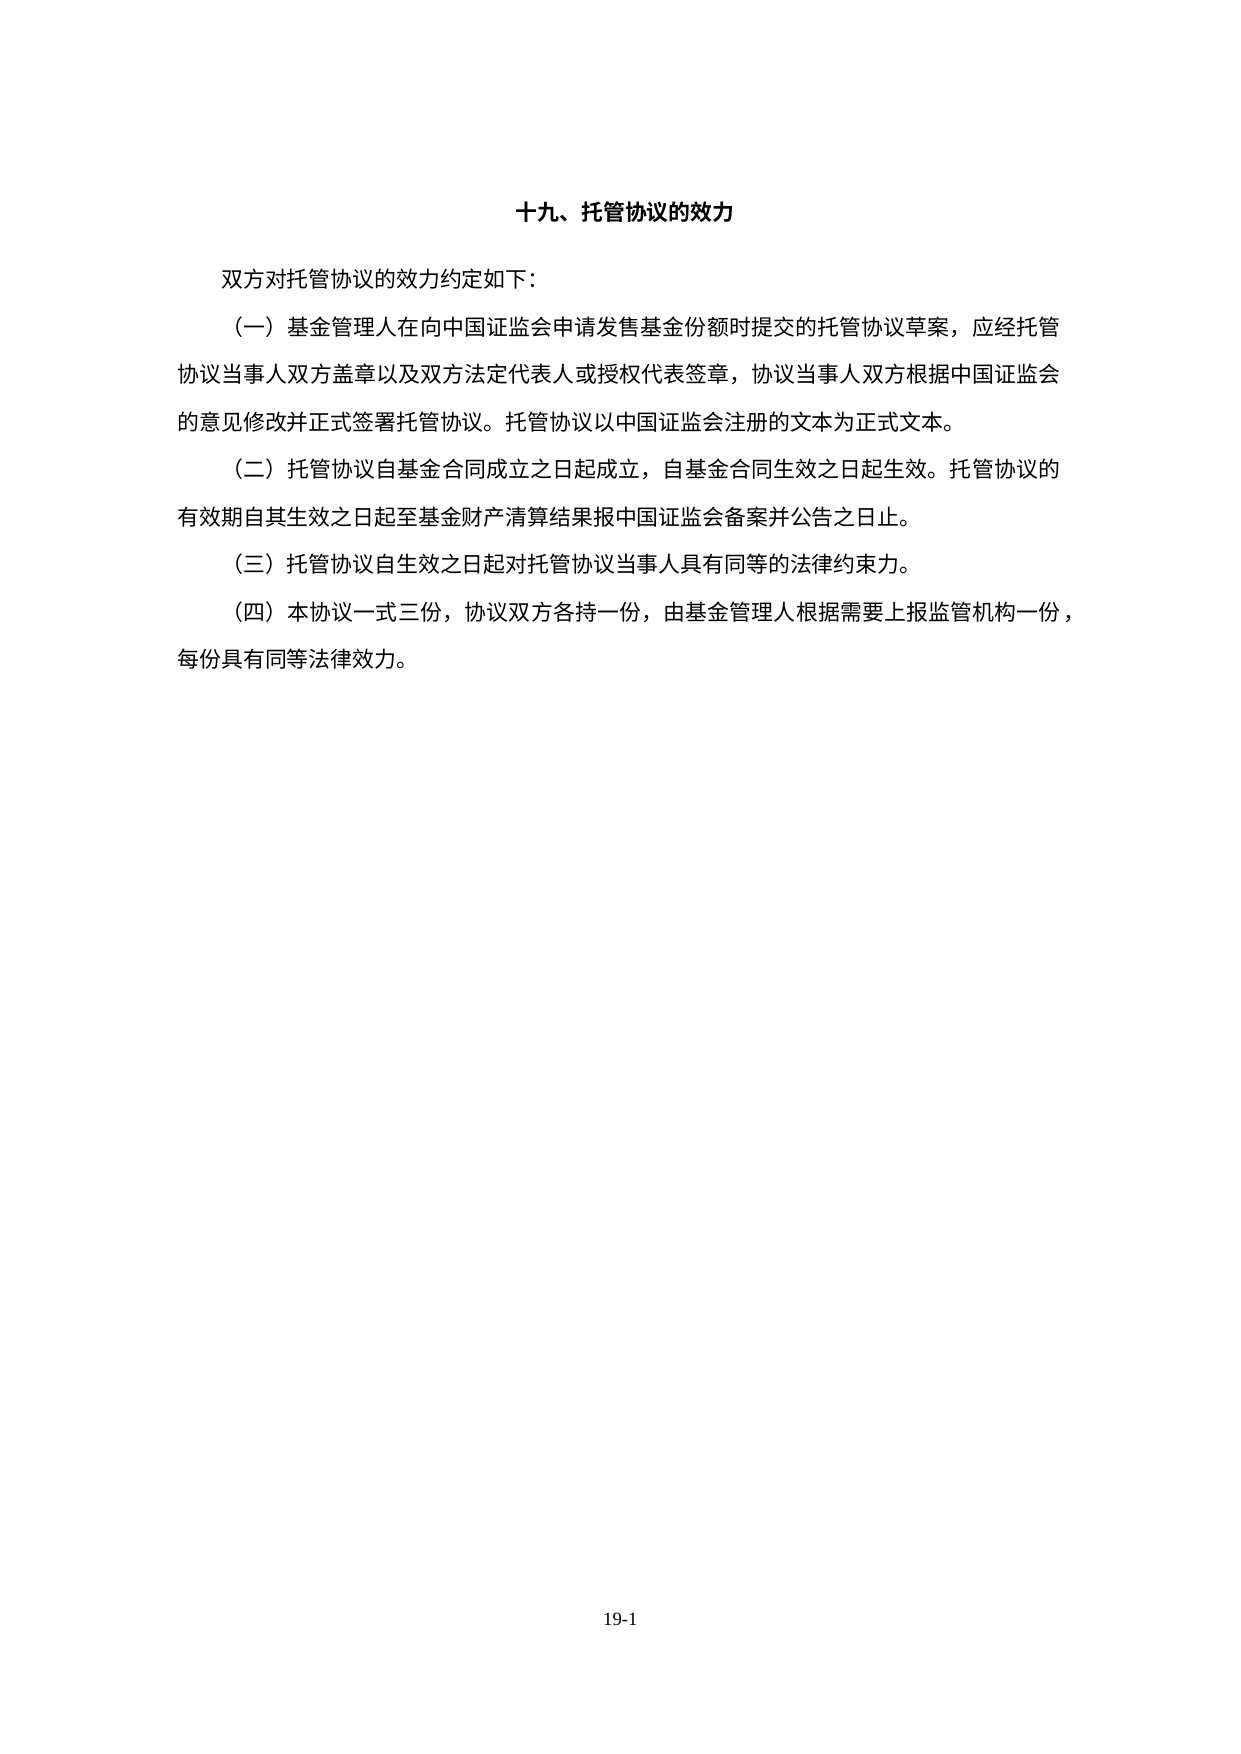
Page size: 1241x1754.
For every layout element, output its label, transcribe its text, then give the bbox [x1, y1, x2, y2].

subtitle 十九、托管协议的效力 [177, 194, 1063, 227]
text （一）基金管理人在向中国证监会申请发售基金份额时提交的托管协议草案，应经托管协议当事人双方盖章以及双方法定代表人或授权代表签章，协议当事人双方根据中国证监会的意见修改并正式签署托管协议。托管协议以中国证监会注册的文本为正式文本。 [177, 310, 1063, 437]
text 双方对托管协议的效力约定如下： [177, 262, 1063, 294]
text （二）托管协议自基金合同成立之日起成立，自基金合同生效之日起生效。托管协议的有效期自其生效之日起至基金财产清算结果报中国证监会备案并公告之日止。 [177, 452, 1063, 532]
text （四）本协议一式三份，协议双方各持一份，由基金管理人根据需要上报监管机构一份，每份具有同等法律效力。 [177, 595, 1063, 674]
text （三）托管协议自生效之日起对托管协议当事人具有同等的法律约束力。 [177, 547, 1063, 579]
